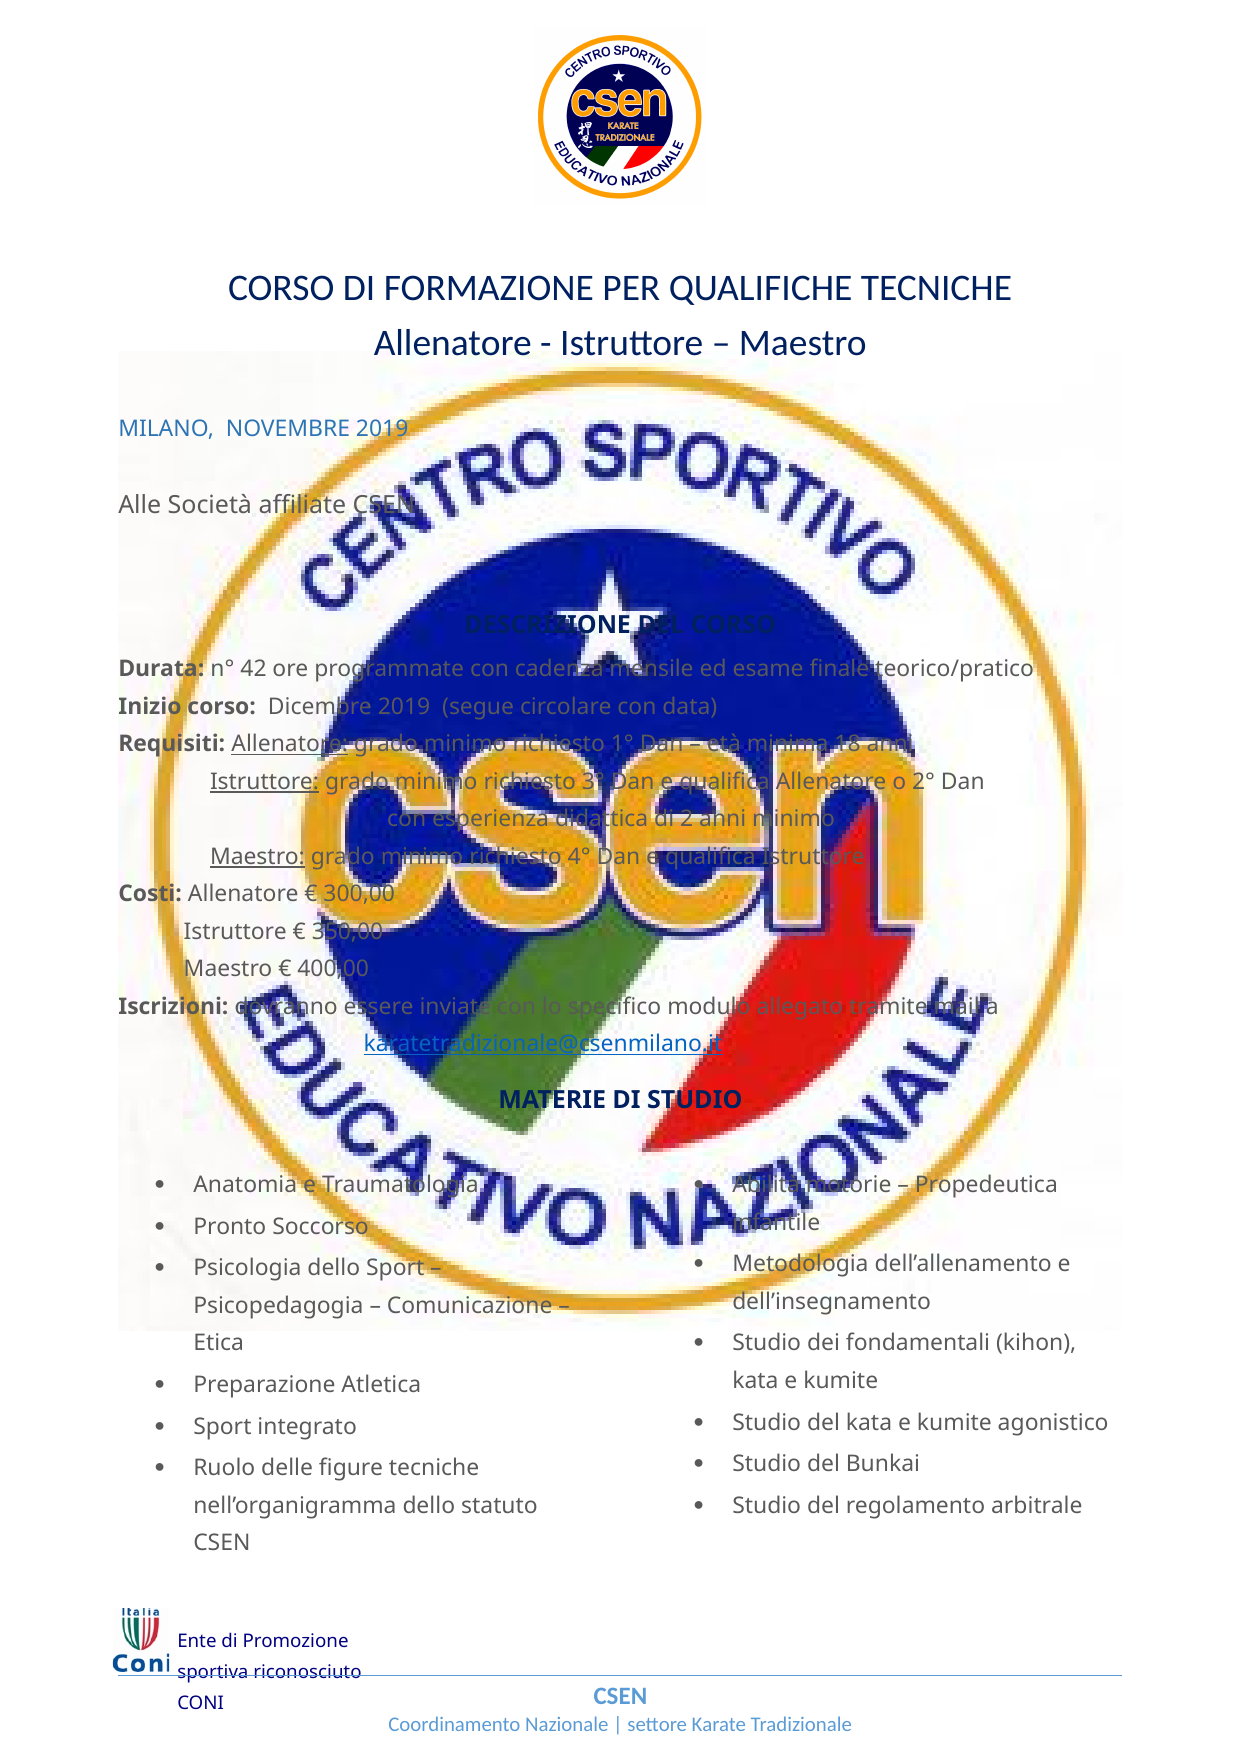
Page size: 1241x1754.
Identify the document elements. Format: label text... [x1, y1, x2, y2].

list Studio del regolamento arbitrale [694, 1489, 1122, 1520]
picture [118, 351, 1123, 1331]
list Pronto Soccorso [156, 1209, 583, 1241]
list Ruolo delle figure tecniche nell’organigramma dello statuto CSEN [156, 1451, 583, 1557]
text Alle Società affiliate CSEN [118, 487, 1122, 553]
list Psicologia dello Sport – Psicopedagogia – Comunicazione – Etica [156, 1251, 583, 1357]
list Anatomia e Traumatologia [156, 1168, 583, 1199]
list Studio del kata e kumite agonistico [694, 1405, 1122, 1437]
list Preparazione Atletica [156, 1368, 583, 1399]
list Studio dei fondamentali (kihon), kata e kumite [694, 1326, 1122, 1395]
text CORSO DI FORMAZIONE PER QUALIFICHE TECNICHE Allenatore - Istruttore – Maestro [118, 209, 1122, 365]
subtitle MATERIE DI STUDIO [118, 1081, 1122, 1115]
list Abilità motorie – Propedeutica infantile [694, 1168, 1122, 1237]
text Durata: n° 42 ore programmate con cadenza mensile ed esame finale teorico/pratico Inizio corso: Dicembre 2019 (segue circolare con data) Requisiti: Allenatore: grado minimo richiesto 1° Dan – età minima 18 anni Istruttore: grado minimo richiesto 3° Dan e qualifica Allenatore o 2° Dan con esperienza didattica di 2 anni minimo Maestro: grado minimo richiesto 4° Dan e qualifica Istruttore Costi: Allenatore € 300,00 Istruttore € 350,00 Maestro € 400,00 Iscrizioni: dovranno essere inviate con lo specifico modulo allegato tramite mail a karatetradizionale@csenmilano.it [118, 652, 1122, 1058]
picture [532, 27, 708, 205]
picture [112, 1608, 170, 1672]
list Metodologia dell’allenamento e dell’insegnamento [694, 1247, 1122, 1316]
subtitle DESCRIZIONE DEL CORSO [118, 607, 1122, 641]
text Milano, NOVEMBRE 2019 [118, 412, 1122, 443]
list Studio del Bunkai [694, 1447, 1122, 1478]
list Sport integrato [156, 1409, 583, 1441]
